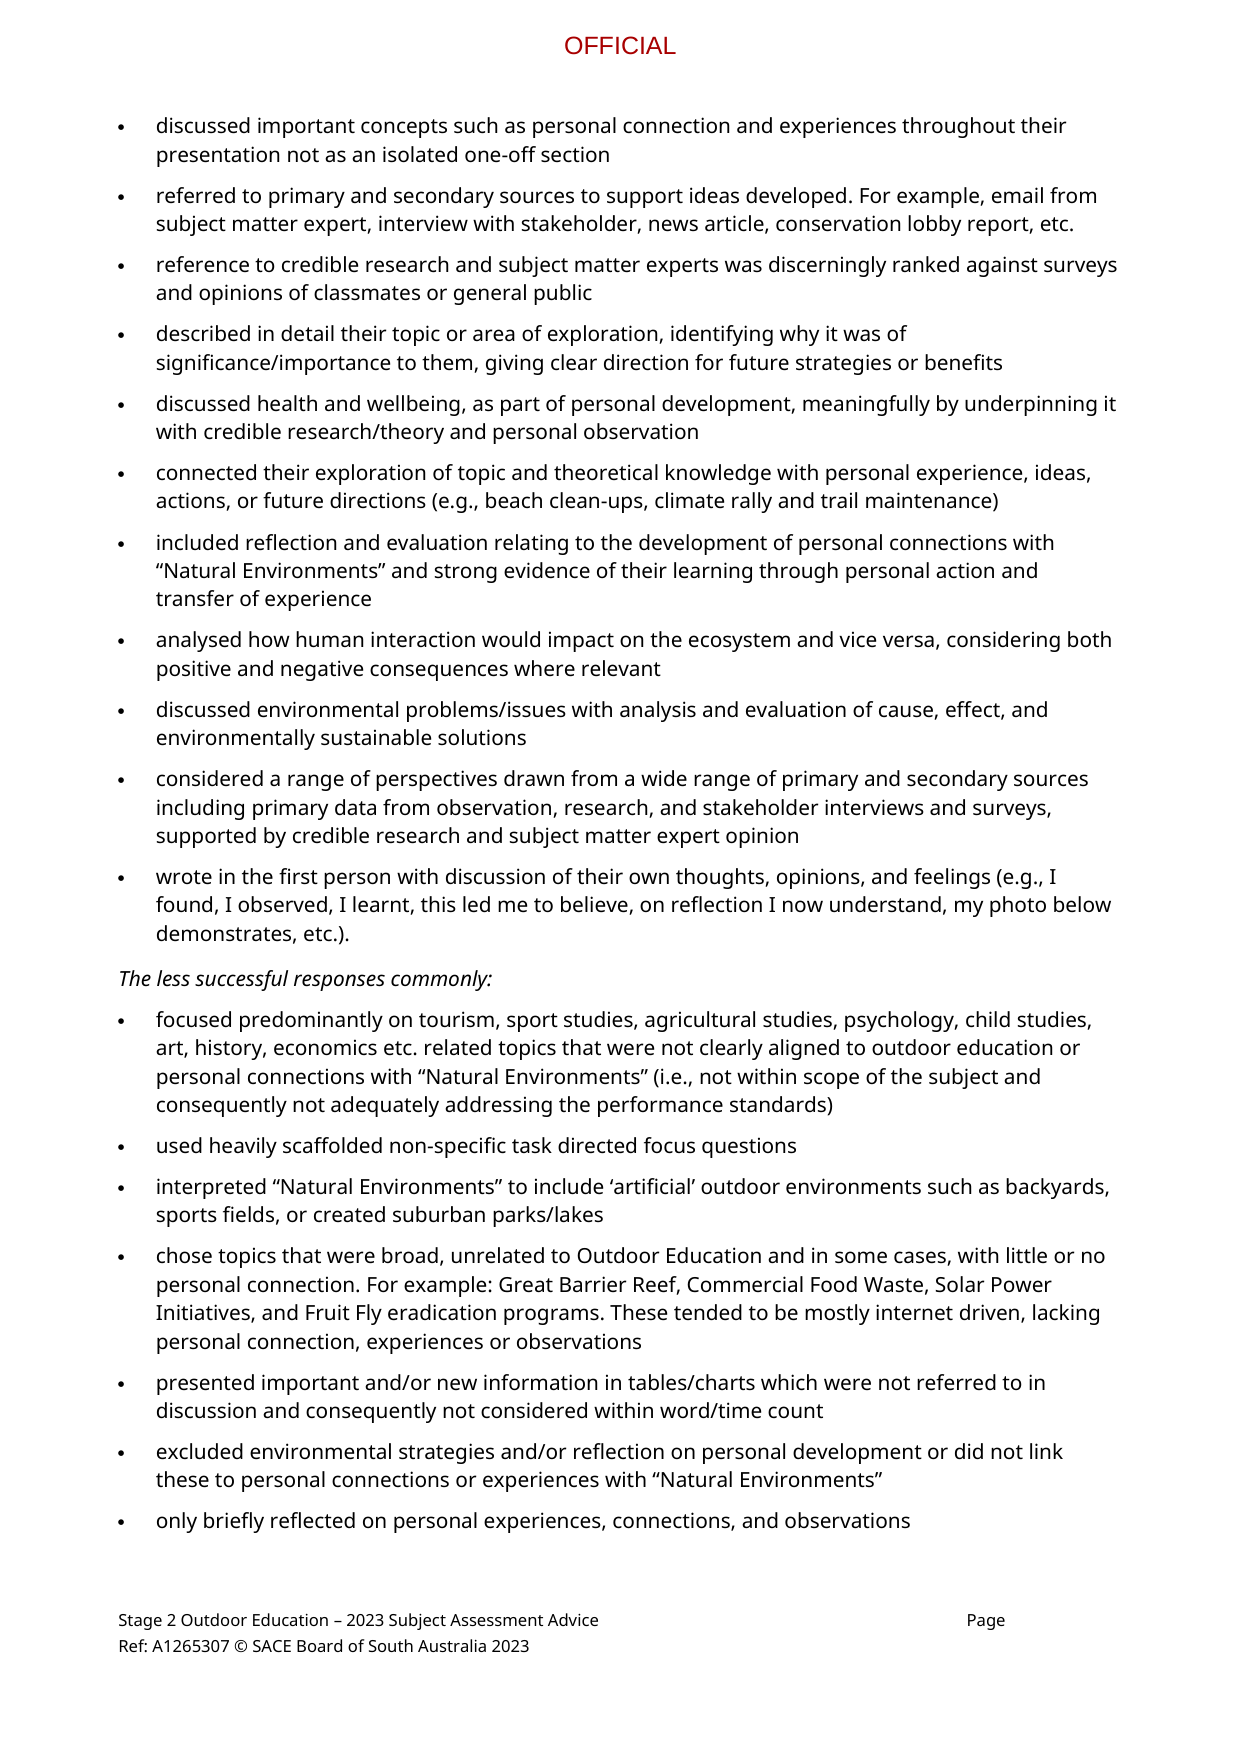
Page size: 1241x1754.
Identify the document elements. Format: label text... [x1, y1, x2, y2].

text chose topics that were broad, unrelated to Outdoor Education and in some cases, with little or no personal connection. For example: Great Barrier Reef, Commercial Food Waste, Solar Power Initiatives, and Fruit Fly eradication programs. These tended to be mostly internet driven, lacking personal connection, experiences or observations [118, 1241, 1122, 1355]
text considered a range of perspectives drawn from a wide range of primary and secondary sources including primary data from observation, research, and stakeholder interviews and surveys, supported by credible research and subject matter expert opinion [118, 764, 1122, 849]
text included reflection and evaluation relating to the development of personal connections with “Natural Environments” and strong evidence of their learning through personal action and transfer of experience [118, 528, 1122, 613]
text discussed important concepts such as personal connection and experiences throughout their presentation not as an isolated one-off section [118, 111, 1122, 168]
text interpreted “Natural Environments” to include ‘artificial’ outdoor environments such as backyards, sports fields, or created suburban parks/lakes [118, 1172, 1122, 1229]
text presented important and/or new information in tables/charts which were not referred to in discussion and consequently not considered within word/time count [118, 1368, 1122, 1424]
text focused predominantly on tourism, sport studies, agricultural studies, psychology, child studies, art, history, economics etc. related topics that were not clearly aligned to outdoor education or personal connections with “Natural Environments” (i.e., not within scope of the subject and consequently not adequately addressing the performance standards) [118, 1005, 1122, 1119]
text analysed how human interaction would impact on the ecosystem and vice versa, considering both positive and negative consequences where relevant [118, 625, 1122, 682]
text referred to primary and secondary sources to support ideas developed. For example, email from subject matter expert, interview with stakeholder, news article, conservation lobby report, etc. [118, 181, 1122, 238]
text discussed environmental problems/issues with analysis and evaluation of cause, effect, and environmentally sustainable solutions [118, 695, 1122, 752]
text reference to credible research and subject matter experts was discerningly ranked against surveys and opinions of classmates or general public [118, 250, 1122, 307]
text described in detail their topic or area of exploration, identifying why it was of significance/importance to them, giving clear direction for future strategies or benefits [118, 319, 1122, 376]
text discussed health and wellbeing, as part of personal development, meaningfully by underpinning it with credible research/theory and personal observation [118, 389, 1122, 446]
text excluded environmental strategies and/or reflection on personal development or did not link these to personal connections or experiences with “Natural Environments” [118, 1437, 1122, 1494]
text The less successful responses commonly: [118, 964, 1122, 992]
text used heavily scaffolded non-specific task directed focus questions [118, 1131, 1122, 1159]
text only briefly reflected on personal experiences, connections, and observations [118, 1506, 1122, 1535]
text wrote in the first person with discussion of their own thoughts, opinions, and feelings (e.g., I found, I observed, I learnt, this led me to believe, on reflection I now understand, my photo below demonstrates, etc.). [118, 862, 1122, 947]
text connected their exploration of topic and theoretical knowledge with personal experience, ideas, actions, or future directions (e.g., beach clean-ups, climate rally and trail maintenance) [118, 458, 1122, 515]
